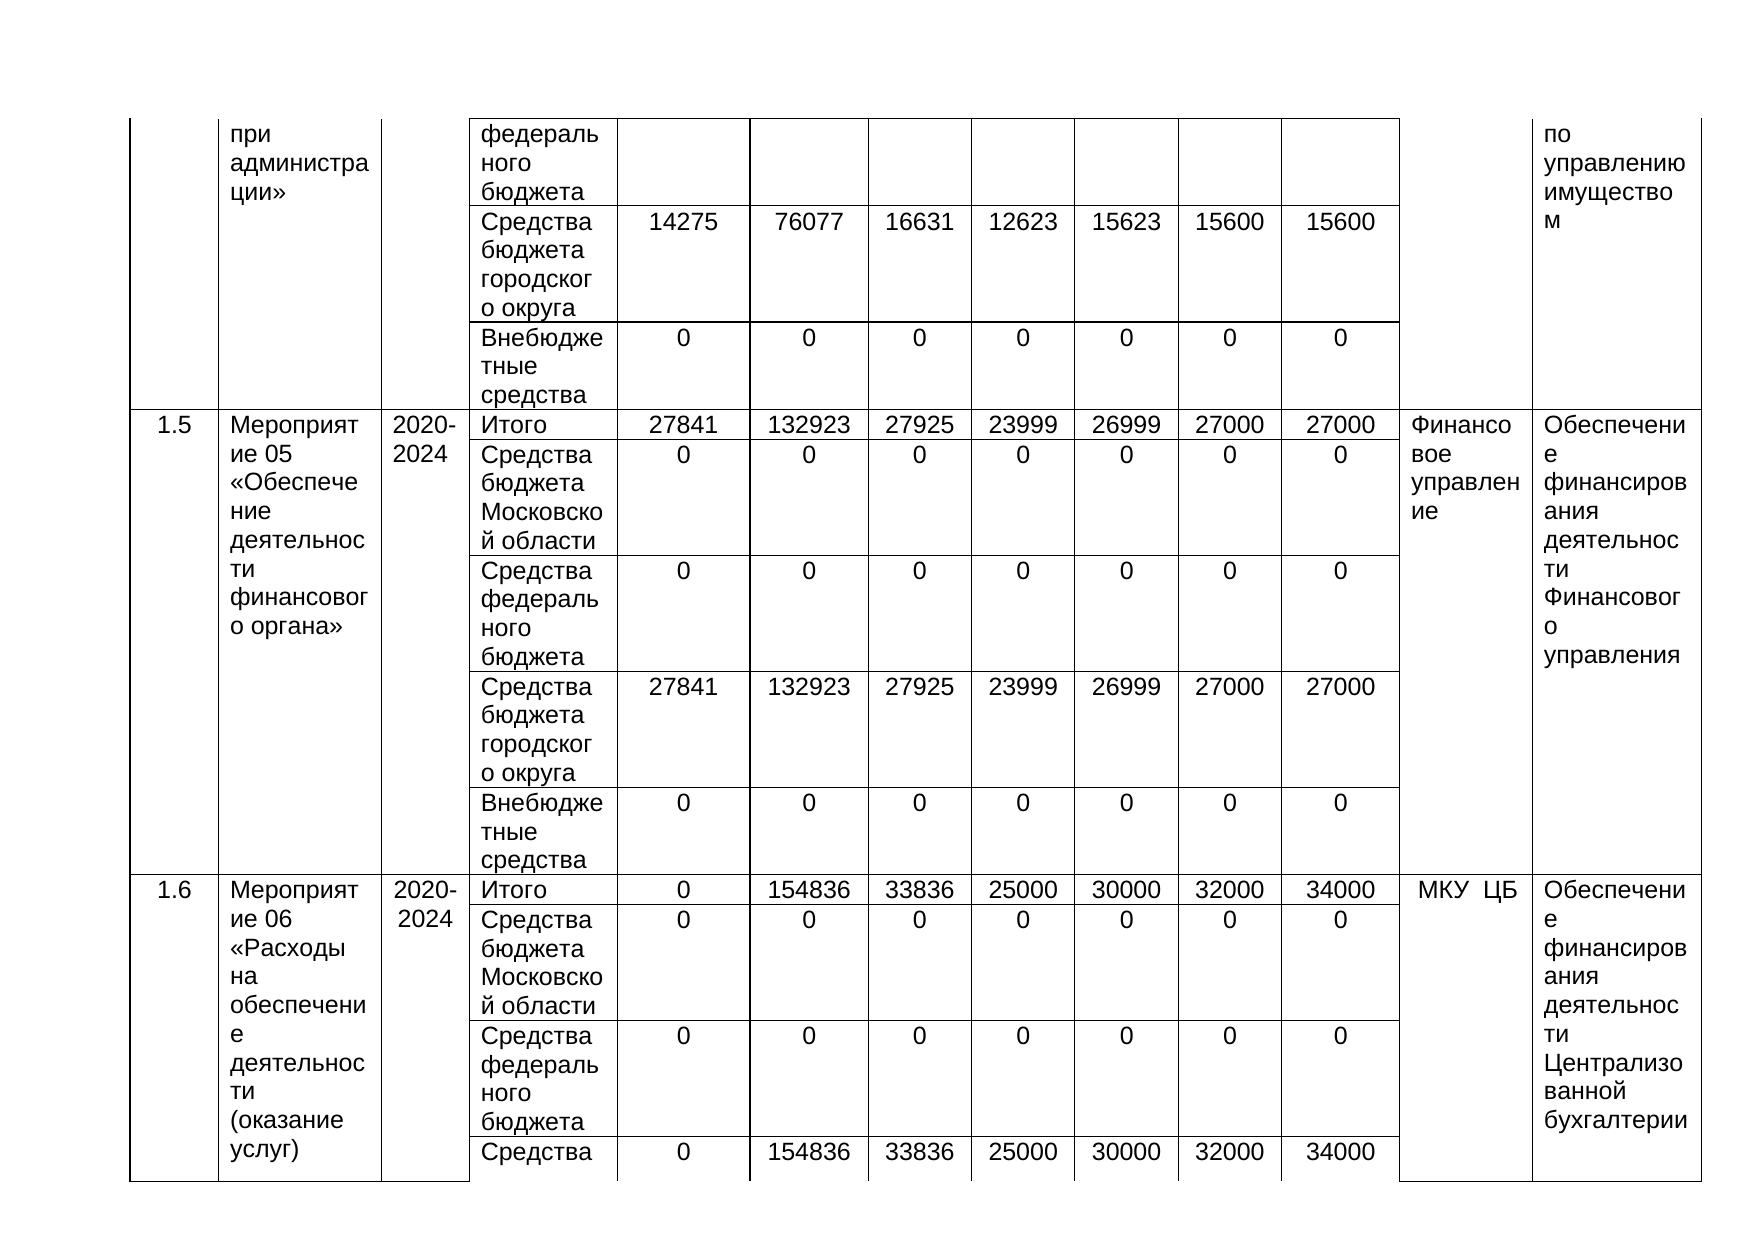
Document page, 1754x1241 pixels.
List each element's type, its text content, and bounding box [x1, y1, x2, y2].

table_cell 0 [1075, 323, 1178, 409]
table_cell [470, 119, 617, 205]
table_cell 0 [751, 440, 868, 554]
table_cell 27925 [869, 672, 971, 787]
table_cell 0 [618, 119, 749, 205]
table_cell 32000 [1179, 1137, 1281, 1181]
table_cell 30000 [1075, 875, 1178, 904]
table_cell 27841 [618, 672, 749, 787]
table_cell 2020-2024 [382, 875, 469, 1181]
table_cell Мероприятие 05 «Обеспечение деятельности финансового органа» [219, 410, 381, 874]
table_cell 33836 [869, 1137, 971, 1181]
table_cell 32000 [1179, 875, 1281, 904]
table_cell 1.5 [131, 410, 218, 874]
table_cell 0 [869, 1021, 971, 1136]
table_cell 0 [869, 440, 971, 554]
table_cell 27000 [1282, 410, 1399, 438]
table_cell 0 [1282, 440, 1399, 554]
table_cell 0 [618, 556, 749, 671]
table_cell Средства бюджета городского округа [470, 206, 617, 321]
table_cell 0 [1075, 556, 1178, 671]
table_cell 0 [1075, 905, 1178, 1020]
table_cell 1.6 [131, 875, 218, 1181]
table_cell 15600 [1179, 206, 1281, 321]
table_cell 0 [1075, 440, 1178, 554]
table_cell 0 [1179, 905, 1281, 1020]
table_cell Мероприятие 06 «Расходы на обеспечение деятельности (оказание услуг) централизованная бухгалтерия муниципального образования» [219, 875, 381, 1181]
table_cell 0 [972, 905, 1074, 1020]
table_cell 26999 [1075, 672, 1178, 787]
table_cell 27000 [1282, 672, 1399, 787]
table_cell Средства бюджета Московской области [470, 440, 617, 554]
table_cell 0 [1282, 556, 1399, 671]
table_cell Обеспечение финансирования деятельности Централизованной бухгалтерии [1533, 875, 1701, 1181]
table_cell 0 [1179, 440, 1281, 554]
table_cell МКУ ЦБ [1400, 875, 1532, 1181]
table_cell 76077 [751, 206, 868, 321]
table_cell 0 [618, 440, 749, 554]
table_cell 0 [869, 556, 971, 671]
table_cell 0 [972, 119, 1074, 205]
table_cell 154836 [751, 1137, 868, 1181]
table_cell 27925 [869, 410, 971, 438]
table_cell Финансовое управление [1400, 410, 1532, 874]
table_cell 26999 [1075, 410, 1178, 438]
table_cell 25000 [972, 875, 1074, 904]
table_cell 0 [972, 1021, 1074, 1136]
table_cell 0 [869, 905, 971, 1020]
table_cell 0 [751, 323, 868, 409]
table_cell 0 [618, 1137, 749, 1181]
table_cell 0 [869, 323, 971, 409]
table_cell 0 [618, 788, 749, 874]
table_cell 0 [751, 556, 868, 671]
table_cell Внебюджетные средства [470, 323, 617, 409]
table_cell 154836 [751, 875, 868, 904]
table_cell 27841 [618, 410, 749, 438]
table_cell 0 [618, 323, 749, 409]
table_cell 0 [972, 556, 1074, 671]
table_cell 0 [1075, 1021, 1178, 1136]
table_cell 0 [1179, 556, 1281, 671]
table_cell 25000 [972, 1137, 1074, 1181]
table_cell 12623 [972, 206, 1074, 321]
table_cell 0 [751, 788, 868, 874]
table_cell 0 [618, 1021, 749, 1136]
table_cell 0 [751, 1021, 868, 1136]
table_cell 0 [751, 905, 868, 1020]
table_cell 0 [1075, 119, 1178, 205]
table_cell 0 [1179, 119, 1281, 205]
table_cell 27000 [1179, 672, 1281, 787]
table_cell 132923 [751, 410, 868, 438]
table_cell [470, 1137, 617, 1181]
table_cell 0 [1179, 1021, 1281, 1136]
table_cell Обеспечение финансирования деятельности Финансового управления [1533, 410, 1701, 874]
table_cell 33836 [869, 875, 971, 904]
table_cell 0 [1075, 788, 1178, 874]
table_cell 132923 [751, 672, 868, 787]
table_cell 0 [869, 788, 971, 874]
table_cell 15600 [1282, 206, 1399, 321]
table_cell 0 [972, 788, 1074, 874]
table_cell 0 [1282, 323, 1399, 409]
table_cell 2020-2024 [382, 410, 469, 874]
table_cell Средства федерального бюджета [470, 556, 617, 671]
table_cell Средства федерального бюджета [470, 1021, 617, 1136]
table_cell 14275 [618, 206, 749, 321]
table_cell 16631 [869, 206, 971, 321]
table_cell 30000 [1075, 1137, 1178, 1181]
table_cell 34000 [1282, 1137, 1399, 1181]
table_cell 15623 [1075, 206, 1178, 321]
table_cell 27000 [1179, 410, 1281, 438]
table_cell 0 [618, 875, 749, 904]
table_cell Итого [470, 875, 617, 904]
table_cell 0 [1179, 323, 1281, 409]
table_cell 23999 [972, 410, 1074, 438]
table_cell 0 [869, 119, 971, 205]
table_cell Внебюджетные средства [470, 788, 617, 874]
table_cell 0 [618, 905, 749, 1020]
table_cell 0 [972, 440, 1074, 554]
table_cell 0 [972, 323, 1074, 409]
table_cell 23999 [972, 672, 1074, 787]
table_cell 34000 [1282, 875, 1399, 904]
table_cell 0 [1179, 788, 1281, 874]
table_cell 0 [1282, 788, 1399, 874]
table_cell 0 [1282, 1021, 1399, 1136]
table_cell 0 [751, 119, 868, 205]
table_cell Средства бюджета городского округа [470, 672, 617, 787]
table_cell 0 [1282, 119, 1399, 205]
table_cell 0 [1282, 905, 1399, 1020]
table_cell Итого [470, 410, 617, 438]
table_cell Средства бюджета Московской области [470, 905, 617, 1020]
